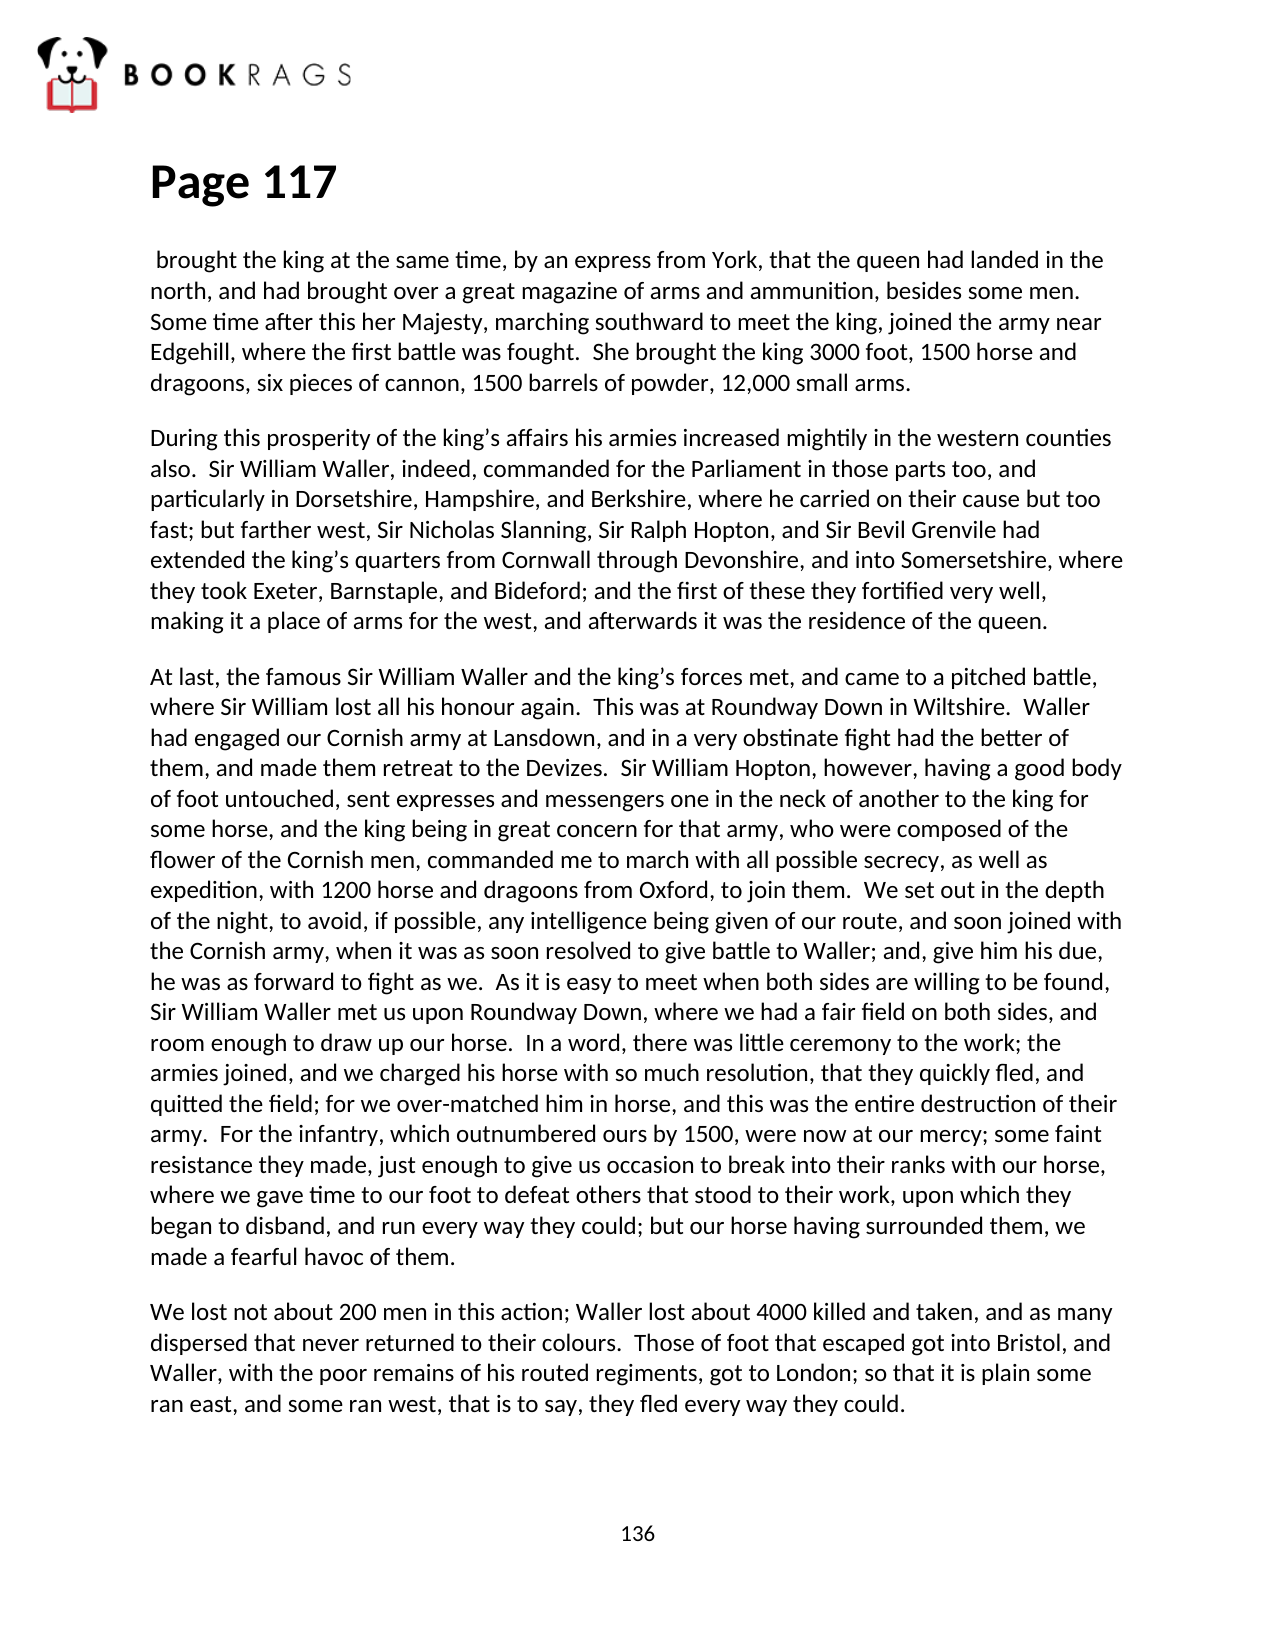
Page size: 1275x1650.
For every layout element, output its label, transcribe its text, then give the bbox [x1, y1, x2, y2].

text During this prosperity of the king’s affairs his armies increased mightily in the western counties also. Sir William Waller, indeed, commanded for the Parliament in those parts too, and particularly in Dorsetshire, Hampshire, and Berkshire, where he carried on their cause but too fast; but farther west, Sir Nicholas Slanning, Sir Ralph Hopton, and Sir Bevil Grenvile had extended the king’s quarters from Cornwall through Devonshire, and into Somersetshire, where they took Exeter, Barnstaple, and Bideford; and the first of these they fortified very well, making it a place of arms for the west, and afterwards it was the residence of the queen. [150, 422, 1125, 636]
text Page 117 [150, 150, 1125, 211]
text brought the king at the same time, by an express from York, that the queen had landed in the north, and had brought over a great magazine of arms and ammunition, besides some men. Some time after this her Majesty, marching southward to meet the king, joined the army near Edgehill, where the first battle was fought. She brought the king 3000 foot, 1500 horse and dragoons, six pieces of cannon, 1500 barrels of powder, 12,000 small arms. [150, 244, 1125, 397]
text We lost not about 200 men in this action; Waller lost about 4000 killed and taken, and as many dispersed that never returned to their colours. Those of foot that escaped got into Bristol, and Waller, with the poor remains of his routed regiments, got to London; so that it is plain some ran east, and some ran west, that is to say, they fled every way they could. [150, 1296, 1125, 1418]
picture [37, 37, 351, 113]
text At last, the famous Sir William Waller and the king’s forces met, and came to a pitched battle, where Sir William lost all his honour again. This was at Roundway Down in Wiltshire. Waller had engaged our Cornish army at Lansdown, and in a very obstinate fight had the better of them, and made them retreat to the Devizes. Sir William Hopton, however, having a good body of foot untouched, sent expresses and messengers one in the neck of another to the king for some horse, and the king being in great concern for that army, who were composed of the flower of the Cornish men, commanded me to march with all possible secrecy, as well as expedition, with 1200 horse and dragoons from Oxford, to join them. We set out in the depth of the night, to avoid, if possible, any intelligence being given of our route, and soon joined with the Cornish army, when it was as soon resolved to give battle to Waller; and, give him his due, he was as forward to fight as we. As it is easy to meet when both sides are willing to be found, Sir William Waller met us upon Roundway Down, where we had a fair field on both sides, and room enough to draw up our horse. In a word, there was little ceremony to the work; the armies joined, and we charged his horse with so much resolution, that they quickly fled, and quitted the field; for we over-matched him in horse, and this was the entire destruction of their army. For the infantry, which outnumbered ours by 1500, were now at our mercy; some faint resistance they made, just enough to give us occasion to break into their ranks with our horse, where we gave time to our foot to defeat others that stood to their work, upon which they began to disband, and run every way they could; but our horse having surrounded them, we made a fearful havoc of them. [150, 661, 1125, 1271]
